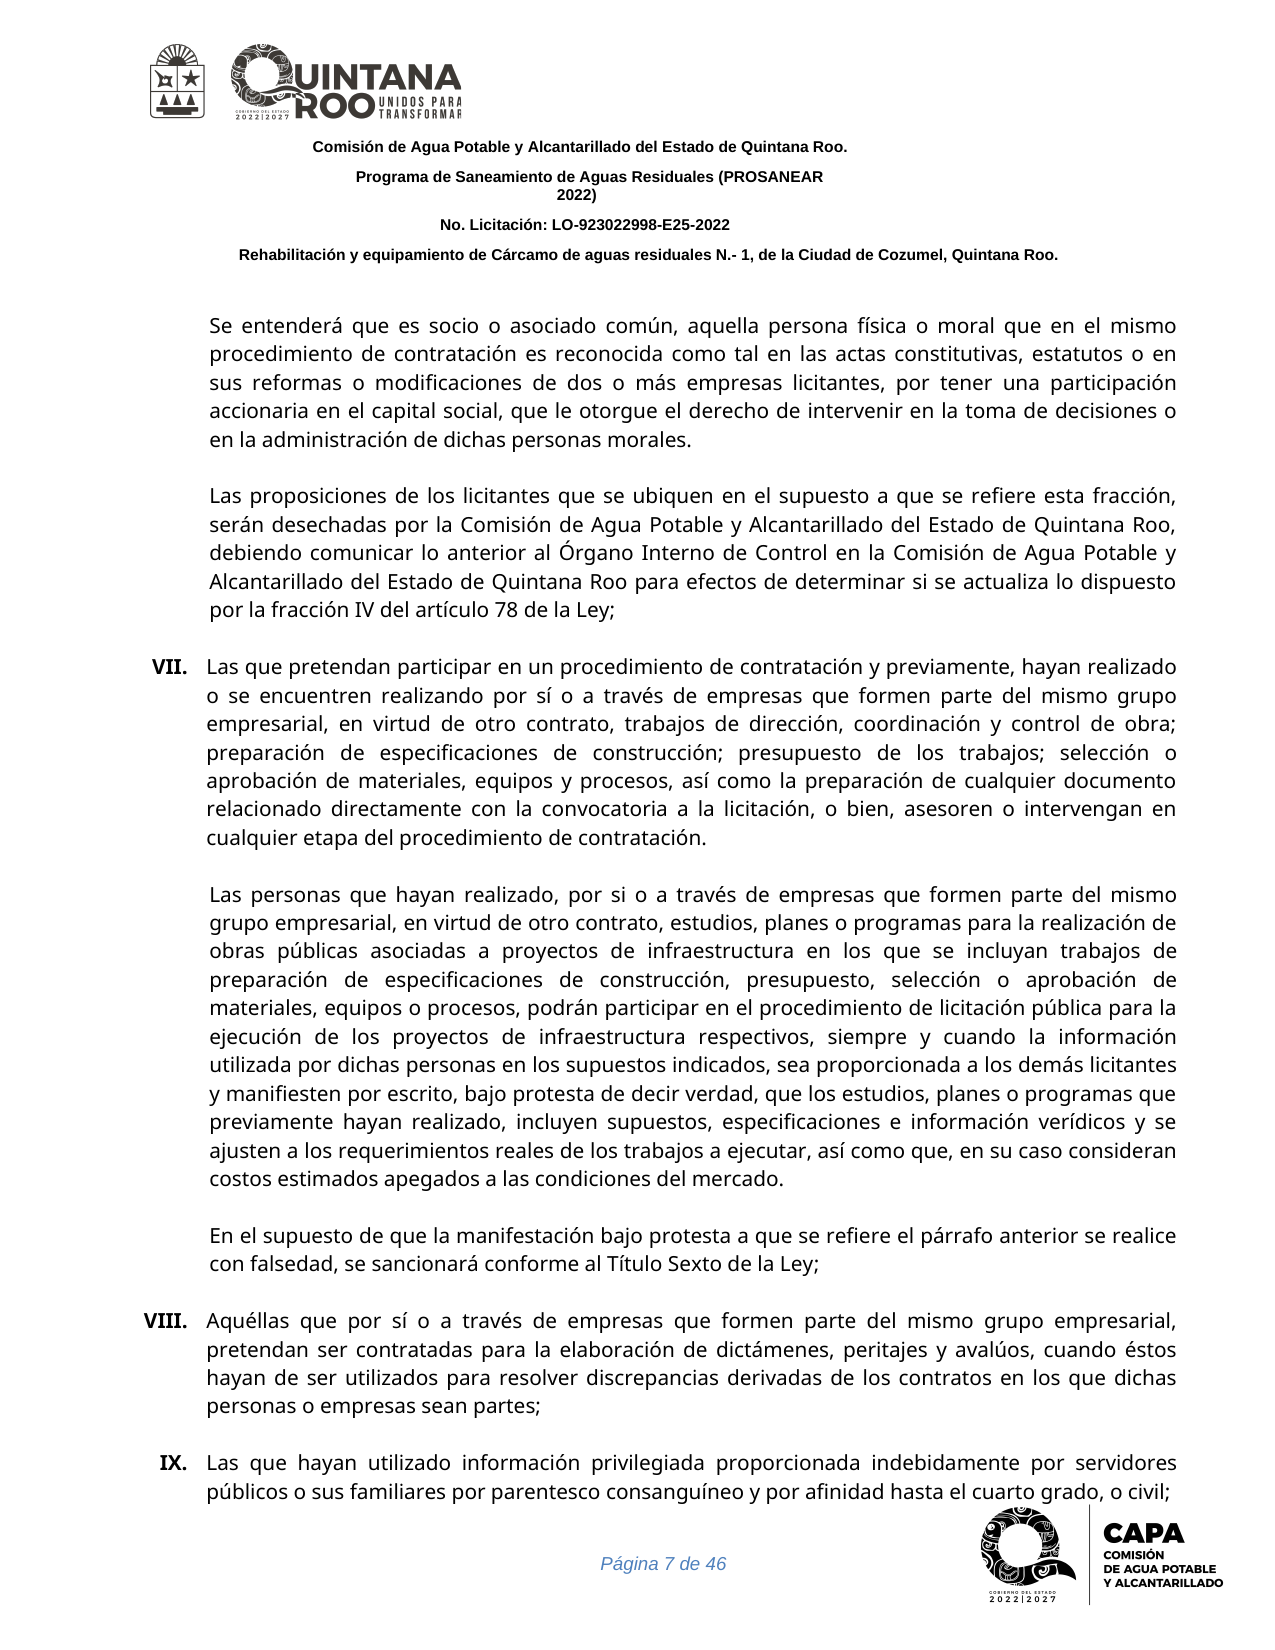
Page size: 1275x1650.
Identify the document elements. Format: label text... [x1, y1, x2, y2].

text Las personas que hayan realizado, por si o a través de empresas que formen parte del mismo grupo empresarial, en virtud de otro contrato, estudios, planes o programas para la realización de obras públicas asociadas a proyectos de infraestructura en los que se incluyan trabajos de preparación de especificaciones de construcción, presupuesto, selección o aprobación de materiales, equipos o procesos, podrán participar en el procedimiento de licitación pública para la ejecución de los proyectos de infraestructura respectivos, siempre y cuando la información utilizada por dichas personas en los supuestos indicados, sea proporcionada a los demás licitantes y manifiesten por escrito, bajo protesta de decir verdad, que los estudios, planes o programas que previamente hayan realizado, incluyen supuestos, especificaciones e información verídicos y se ajusten a los requerimientos reales de los trabajos a ejecutar, así como que, en su caso consideran costos estimados apegados a las condiciones del mercado. [209, 880, 1178, 1193]
text En el supuesto de que la manifestación bajo protesta a que se refiere el párrafo anterior se realice con falsedad, se sancionará conforme al Título Sexto de la Ley; [209, 1221, 1178, 1278]
list Aquéllas que por sí o a través de empresas que formen parte del mismo grupo empresarial, pretendan ser contratadas para la elaboración de dictámenes, peritajes y avalúos, cuando éstos hayan de ser utilizados para resolver discrepancias derivadas de los contratos en los que dichas personas o empresas sean partes; [187, 1306, 1178, 1420]
picture [150, 44, 462, 120]
picture [959, 1475, 1238, 1633]
text Se entenderá que es socio o asociado común, aquella persona física o moral que en el mismo procedimiento de contratación es reconocida como tal en las actas constitutivas, estatutos o en sus reformas o modificaciones de dos o más empresas licitantes, por tener una participación accionaria en el capital social, que le otorgue el derecho de intervenir en la toma de decisiones o en la administración de dichas personas morales. [209, 311, 1178, 453]
list Las que pretendan participar en un procedimiento de contratación y previamente, hayan realizado o se encuentren realizando por sí o a través de empresas que formen parte del mismo grupo empresarial, en virtud de otro contrato, trabajos de dirección, coordinación y control de obra; preparación de especificaciones de construcción; presupuesto de los trabajos; selección o aprobación de materiales, equipos y procesos, así como la preparación de cualquier documento relacionado directamente con la convocatoria a la licitación, o bien, asesoren o intervengan en cualquier etapa del procedimiento de contratación. [187, 652, 1178, 851]
list Las que hayan utilizado información privilegiada proporcionada indebidamente por servidores públicos o sus familiares por parentesco consanguíneo y por afinidad hasta el cuarto grado, o civil; [187, 1448, 1178, 1505]
text Las proposiciones de los licitantes que se ubiquen en el supuesto a que se refiere esta fracción, serán desechadas por la Comisión de Agua Potable y Alcantarillado del Estado de Quintana Roo, debiendo comunicar lo anterior al Órgano Interno de Control en la Comisión de Agua Potable y Alcantarillado del Estado de Quintana Roo para efectos de determinar si se actualiza lo dispuesto por la fracción IV del artículo 78 de la Ley; [209, 482, 1178, 624]
